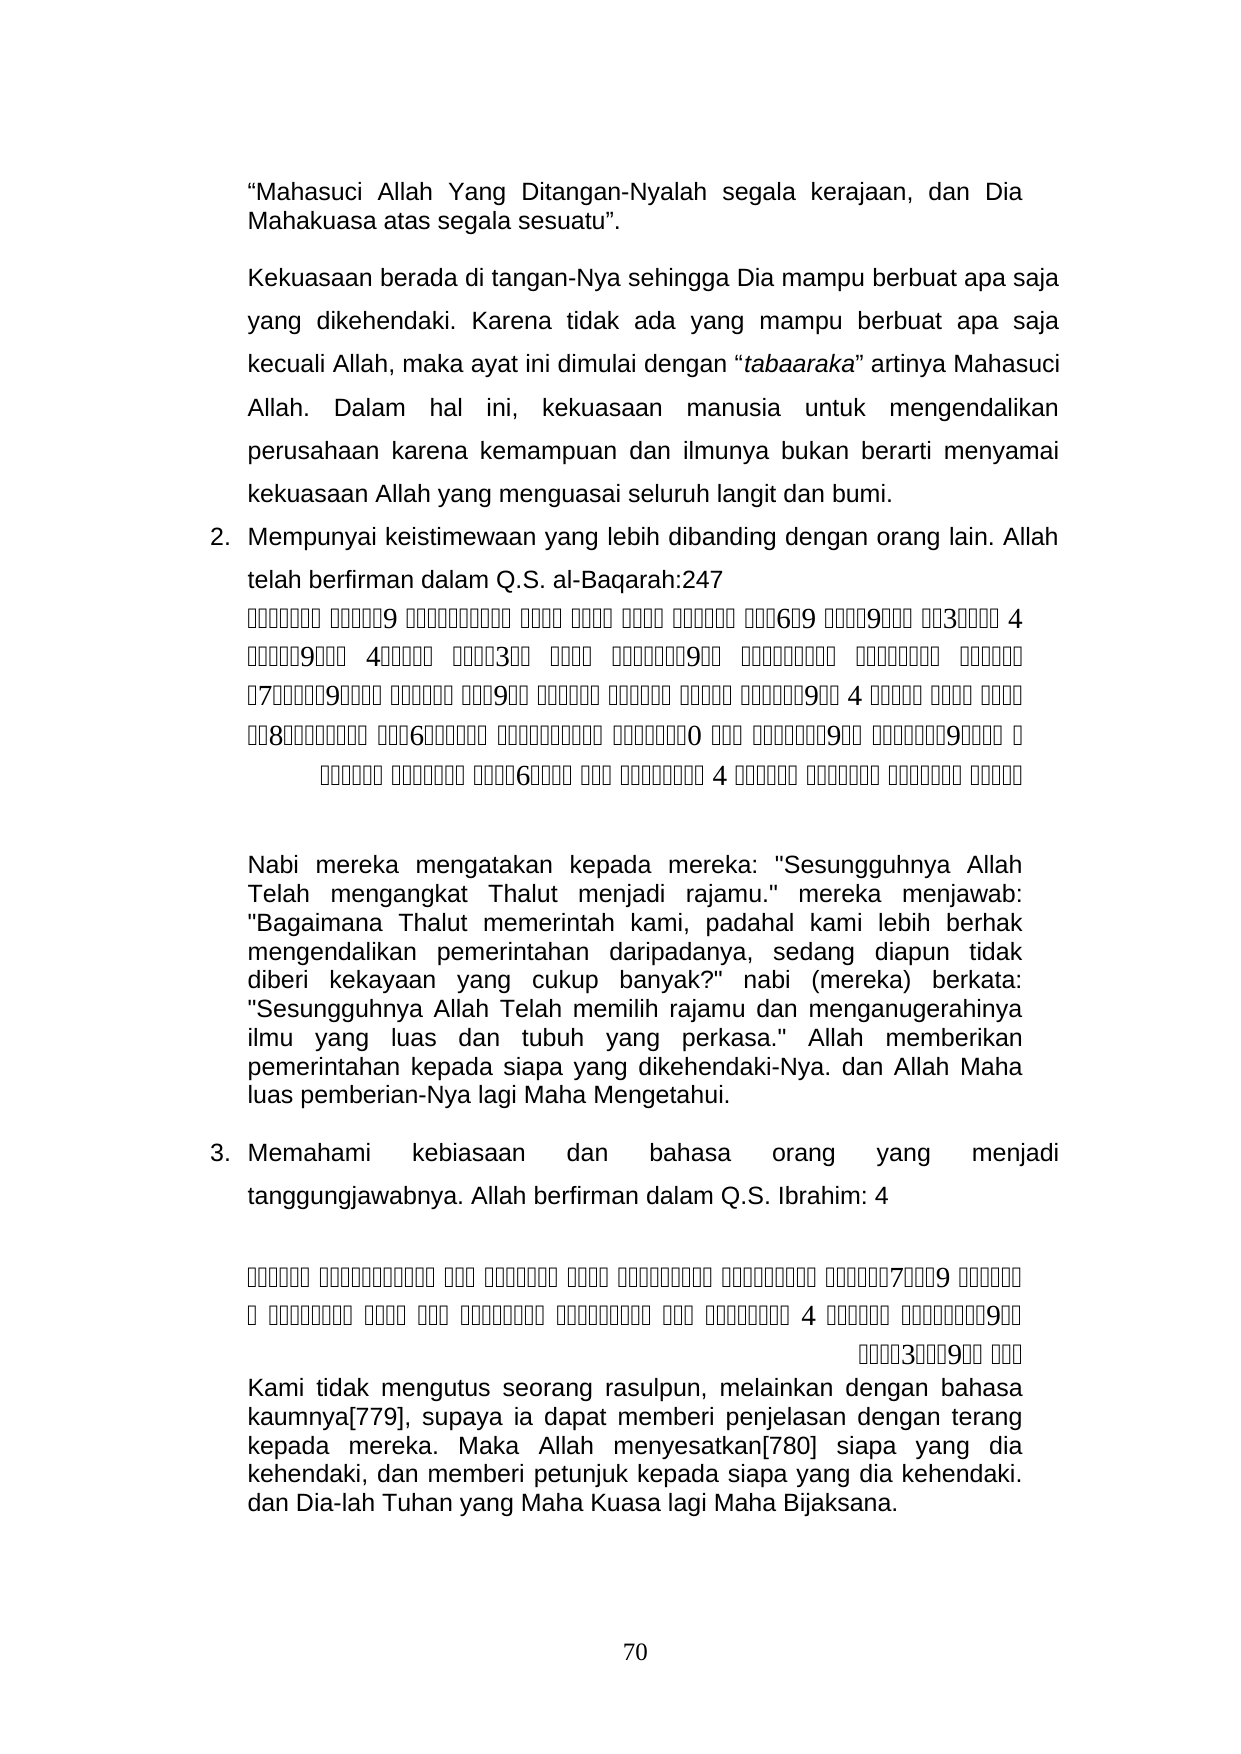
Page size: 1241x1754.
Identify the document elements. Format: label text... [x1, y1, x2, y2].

list Memahami kebiasaan dan bahasa orang yang menjadi tanggungjawabnya. Allah berfirman dalam Q.S. Ibrahim: 4 [210, 1251, 1060, 1323]
text Nabi mereka mengatakan kepada mereka: "Sesungguhnya Allah Telah mengangkat Thalut menjadi rajamu." mereka menjawab: "Bagaimana Thalut memerintah kami, padahal kami lebih berhak mengendalikan pemerintahan daripadanya, sedang diapun tidak diberi kekayaan yang cukup banyak?" nabi (mereka) berkata: "Sesungguhnya Allah Telah memilih rajamu dan menganugerahinya ilmu yang luas dan tubuh yang perkasa." Allah memberikan pemerintahan kepada siapa yang dikehendaki-Nya. dan Allah Maha luas pemberian-Nya lagi Maha Mengetahui. [247, 963, 1024, 1222]
list Mempunyai keistimewaan yang lebih dibanding dengan orang lain. Allah telah berfirman dalam Q.S. al-Baqarah:247 [210, 635, 1060, 707]
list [210, 177, 1060, 249]
text Kekuasaan berada di tangan-Nya sehingga Dia mampu berbuat apa saja yang dikehendaki. Karena tidak ada yang mampu berbuat apa saja kecuali Allah, maka ayat ini dimulai dengan “tabaaraka” artinya Mahasuci Allah. Dalam hal ini, kekuasaan manusia untuk mengendalikan perusahaan karena kemampuan dan ilmunya bukan berarti menyamai kekuasaan Allah yang menguasai seluruh langit dan bumi. [247, 376, 1060, 620]
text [247, 1486, 1024, 1572]
text “Mahasuci Allah Yang Ditangan-Nyalah segala kerajaan, dan Dia Mahakuasa atas segala sesuatu”. [247, 290, 1024, 347]
